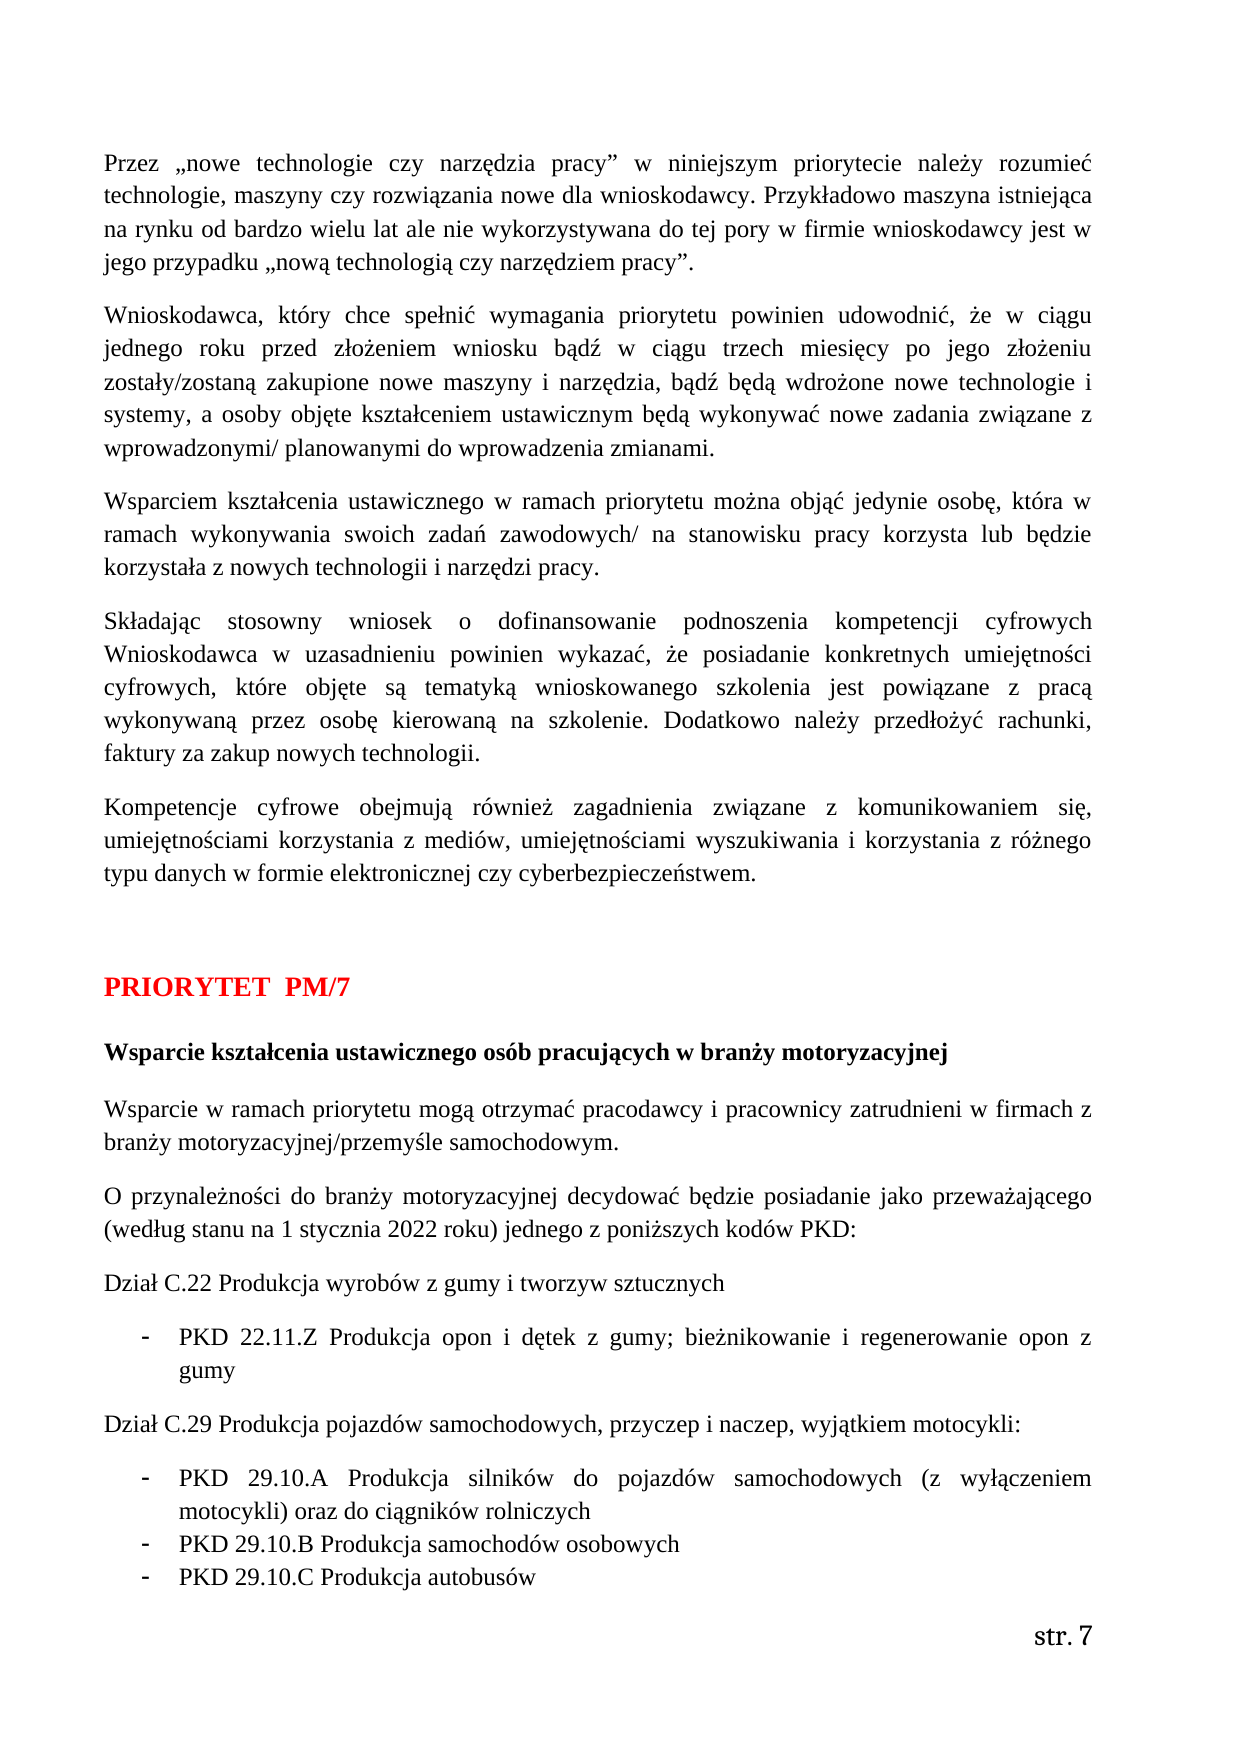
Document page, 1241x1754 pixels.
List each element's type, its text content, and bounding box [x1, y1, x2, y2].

list PKD 29.10.B Produkcja samochodów osobowych [141, 1529, 1093, 1558]
text Wsparcie kształcenia ustawicznego osób pracujących w branży motoryzacyjnej [103, 1037, 1093, 1065]
list PKD 29.10.A Produkcja silników do pojazdów samochodowych (z wyłączeniem motocykli) oraz do ciągników rolniczych [141, 1463, 1093, 1524]
text Dział C.22 Produkcja wyrobów z gumy i tworzyw sztucznych [103, 1268, 1093, 1297]
text PRIORYTET PM/7 [103, 970, 1093, 1003]
list PKD 29.10.C Produkcja autobusów [141, 1562, 1093, 1591]
text Kompetencje cyfrowe obejmują również zagadnienia związane z komunikowaniem się, umiejętnościami korzystania z mediów, umiejętnościami wyszukiwania i korzystania z różnego typu danych w formie elektronicznej czy cyberbezpieczeństwem. [103, 792, 1093, 887]
text Przez „nowe technologie czy narzędzia pracy” w niniejszym priorytecie należy rozumieć technologie, maszyny czy rozwiązania nowe dla wnioskodawcy. Przykładowo maszyna istniejąca na rynku od bardzo wielu lat ale nie wykorzystywana do tej pory w firmie wnioskodawcy jest w jego przypadku „nową technologią czy narzędziem pracy”. [103, 148, 1093, 275]
text Wnioskodawca, który chce spełnić wymagania priorytetu powinien udowodnić, że w ciągu jednego roku przed złożeniem wniosku bądź w ciągu trzech miesięcy po jego złożeniu zostały/zostaną zakupione nowe maszyny i narzędzia, bądź będą wdrożone nowe technologie i systemy, a osoby objęte kształceniem ustawicznym będą wykonywać nowe zadania związane z wprowadzonymi/ planowanymi do wprowadzenia zmianami. [103, 301, 1093, 461]
text Składając stosowny wniosek o dofinansowanie podnoszenia kompetencji cyfrowych Wnioskodawca w uzasadnieniu powinien wykazać, że posiadanie konkretnych umiejętności cyfrowych, które objęte są tematyką wnioskowanego szkolenia jest powiązane z pracą wykonywaną przez osobę kierowaną na szkolenie. Dodatkowo należy przedłożyć rachunki, faktury za zakup nowych technologii. [103, 606, 1093, 767]
text O przynależności do branży motoryzacyjnej decydować będzie posiadanie jako przeważającego (według stanu na 1 stycznia 2022 roku) jednego z poniższych kodów PKD: [103, 1181, 1093, 1243]
list PKD 22.11.Z Produkcja opon i dętek z gumy; bieżnikowanie i regenerowanie opon z gumy [141, 1322, 1093, 1384]
text Dział C.29 Produkcja pojazdów samochodowych, przyczep i naczep, wyjątkiem motocykli: [103, 1409, 1093, 1438]
text Wsparcie w ramach priorytetu mogą otrzymać pracodawcy i pracownicy zatrudnieni w firmach z branży motoryzacyjnej/przemyśle samochodowym. [103, 1094, 1093, 1156]
text Wsparciem kształcenia ustawicznego w ramach priorytetu można objąć jedynie osobę, która w ramach wykonywania swoich zadań zawodowych/ na stanowisku pracy korzysta lub będzie korzystała z nowych technologii i narzędzi pracy. [103, 486, 1093, 581]
